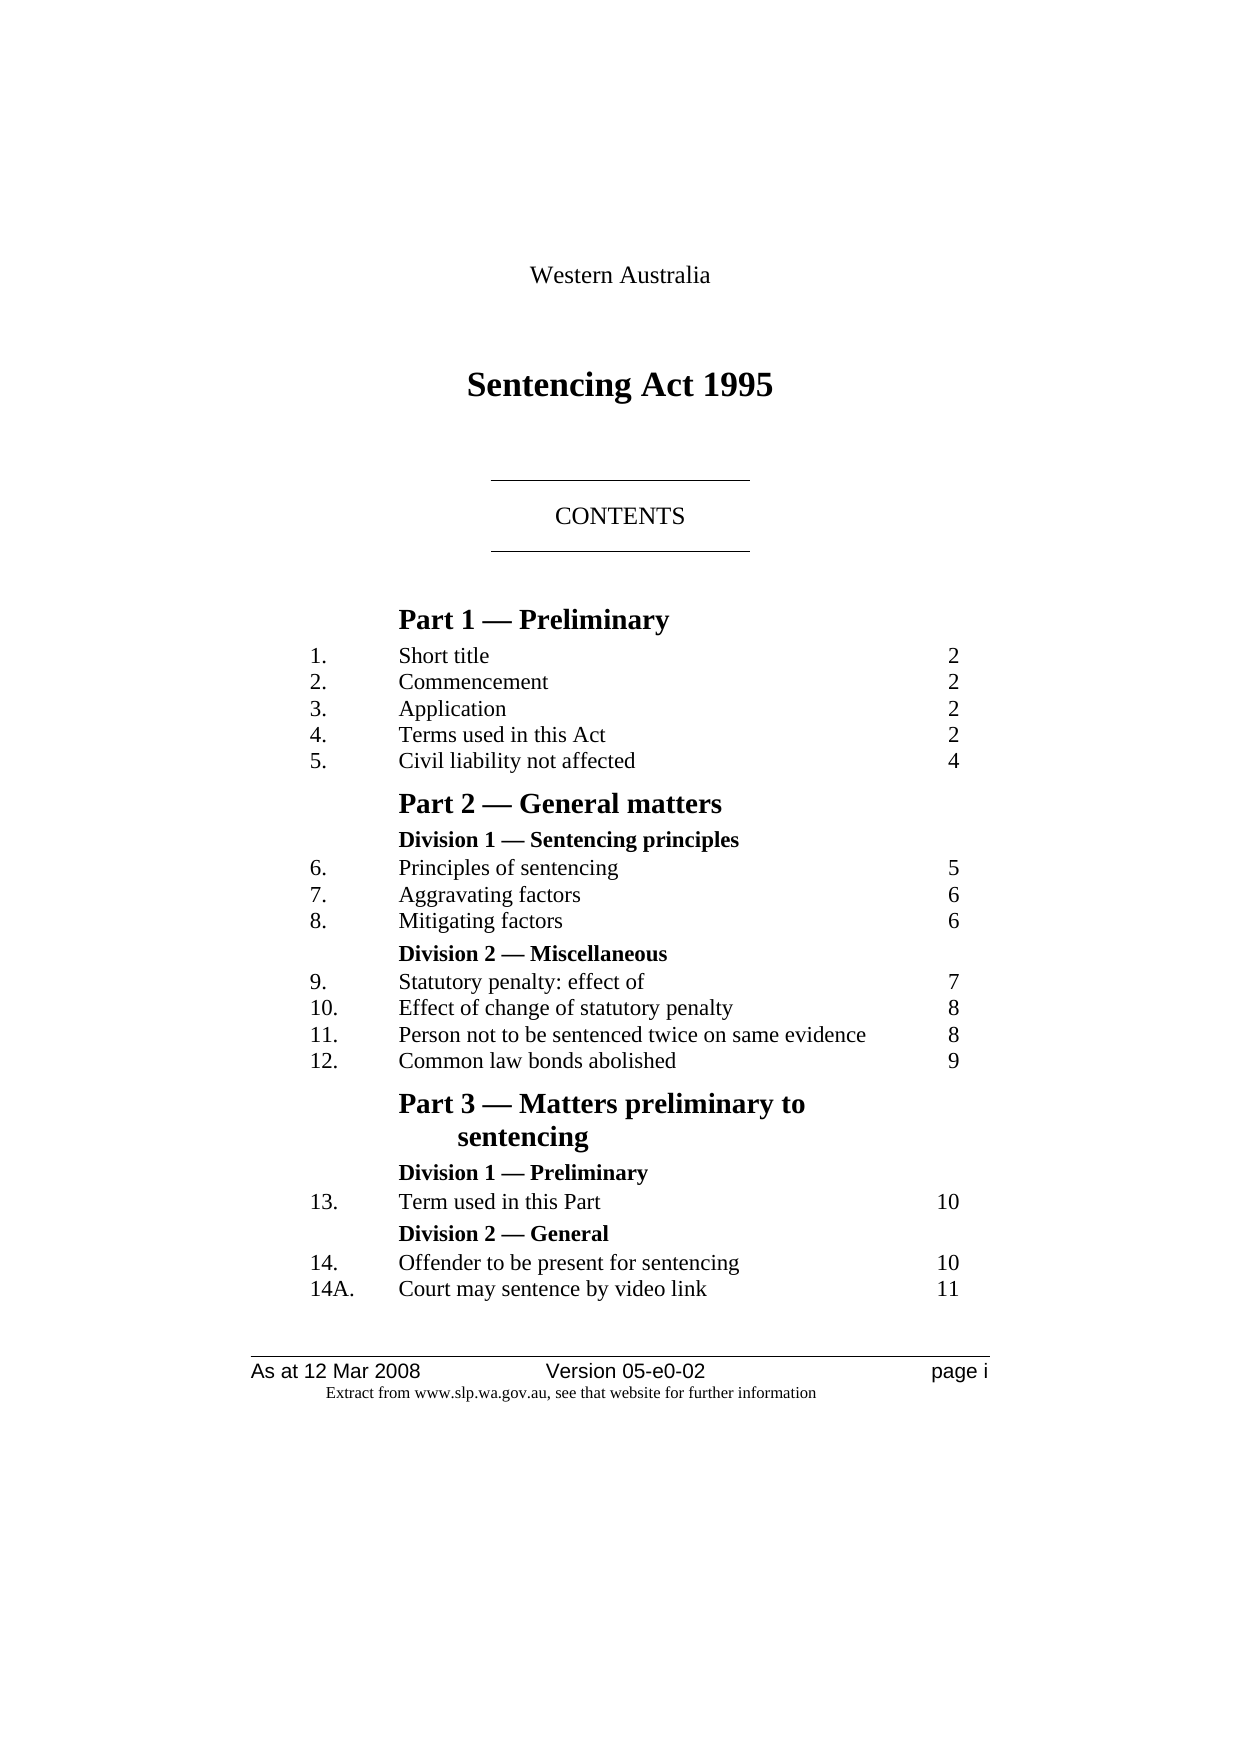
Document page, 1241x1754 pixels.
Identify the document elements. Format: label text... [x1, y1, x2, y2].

text 11. Person not to be sentenced twice on same evidence 8 [309, 1021, 872, 1047]
text -Part 1 — Preliminary [398, 602, 872, 636]
text 1. Short title 2 [309, 642, 872, 668]
text 14A. Court may sentence by video link 11 [309, 1275, 872, 1302]
text Western Australia [251, 260, 990, 289]
text 14. Offender to be present for sentencing 10 [309, 1249, 872, 1275]
text Division 2 — General [398, 1220, 872, 1247]
text 4. Terms used in this Act 2 [309, 721, 872, 747]
text Sentencing Act 1995 [251, 364, 990, 404]
text 12. Common law bonds abolished 9 [309, 1047, 872, 1073]
text Part 2 — General matters [398, 786, 872, 820]
text Division 2 — Miscellaneous [398, 940, 872, 966]
text 2. Commencement 2 [309, 668, 872, 694]
text 10. Effect of change of statutory penalty 8 [309, 994, 872, 1021]
text 9. Statutory penalty: effect of 7 [309, 968, 872, 994]
text 6. Principles of sentencing 5 [309, 854, 872, 881]
text Division 1 — Sentencing principles [398, 826, 872, 852]
text 7. Aggravating factors 6 [309, 881, 872, 907]
text 5. Civil liability not affected 4 [309, 747, 872, 774]
text Division 1 — Preliminary [398, 1159, 872, 1186]
text 3. Application 2 [309, 694, 872, 721]
text CONTENTS [491, 481, 750, 551]
text 13. Term used in this Part 10 [309, 1188, 872, 1214]
text 8. Mitigating factors 6 [309, 907, 872, 933]
text Part 3 — Matters preliminary to sentencing [398, 1086, 872, 1153]
